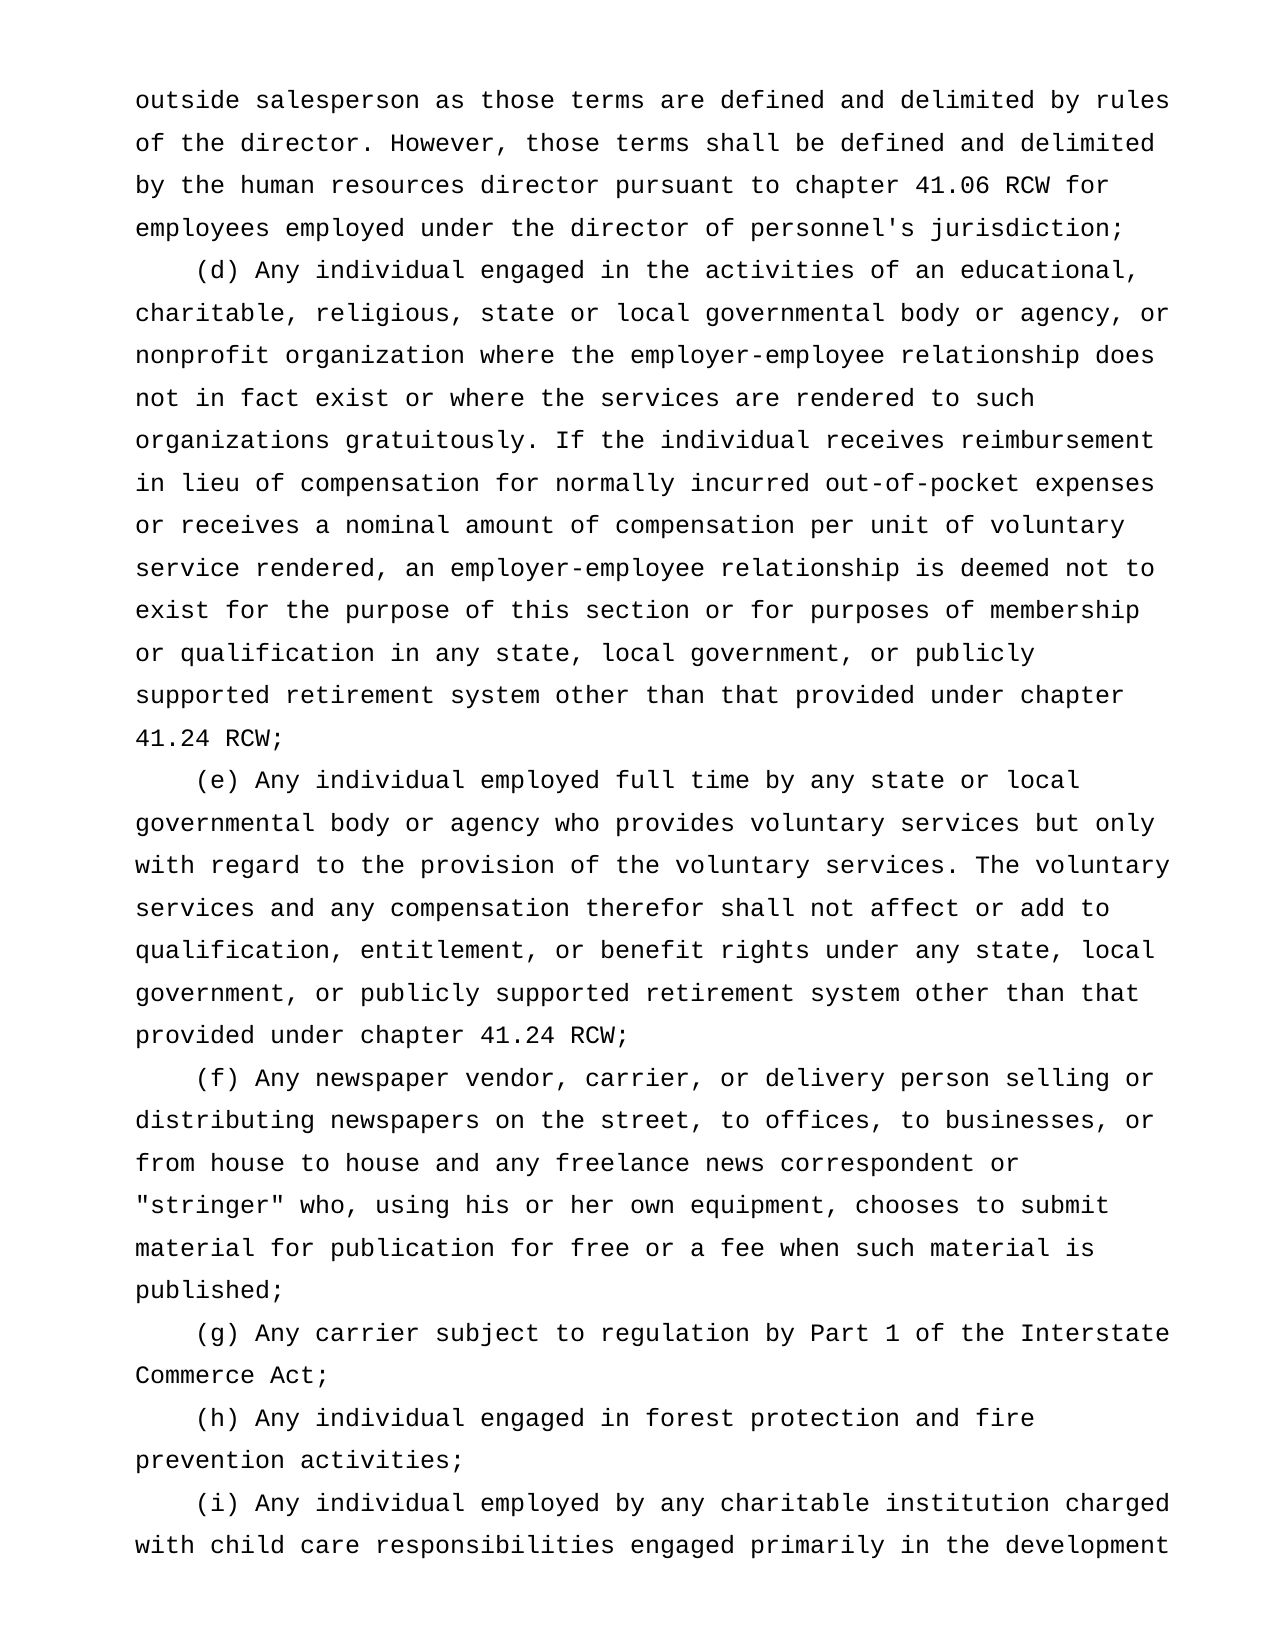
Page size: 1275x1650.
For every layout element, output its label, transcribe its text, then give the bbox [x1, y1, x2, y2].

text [135, 75, 1170, 245]
text (e) Any individual employed full time by any state or local governmental body or agency who provides voluntary services but only with regard to the provision of the voluntary services. The voluntary services and any compensation therefor shall not affect or add to qualification, entitlement, or benefit rights under any state, local government, or publicly supported retirement system other than that provided under chapter 41.24 RCW; [135, 755, 1170, 1052]
text (g) Any carrier subject to regulation by Part 1 of the Interstate Commerce Act; [135, 1307, 1170, 1392]
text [135, 1477, 1170, 1562]
text (d) Any individual engaged in the activities of an educational, charitable, religious, state or local governmental body or agency, or nonprofit organization where the employer-employee relationship does not in fact exist or where the services are rendered to such organizations gratuitously. If the individual receives reimbursement in lieu of compensation for normally incurred out-of-pocket expenses or receives a nominal amount of compensation per unit of voluntary service rendered, an employer-employee relationship is deemed not to exist for the purpose of this section or for purposes of membership or qualification in any state, local government, or publicly supported retirement system other than that provided under chapter 41.24 RCW; [135, 245, 1170, 755]
text (f) Any newspaper vendor, carrier, or delivery person selling or distributing newspapers on the street, to offices, to businesses, or from house to house and any freelance news correspondent or "stringer" who, using his or her own equipment, chooses to submit material for publication for free or a fee when such material is published; [135, 1052, 1170, 1307]
text (h) Any individual engaged in forest protection and fire prevention activities; [135, 1392, 1170, 1477]
